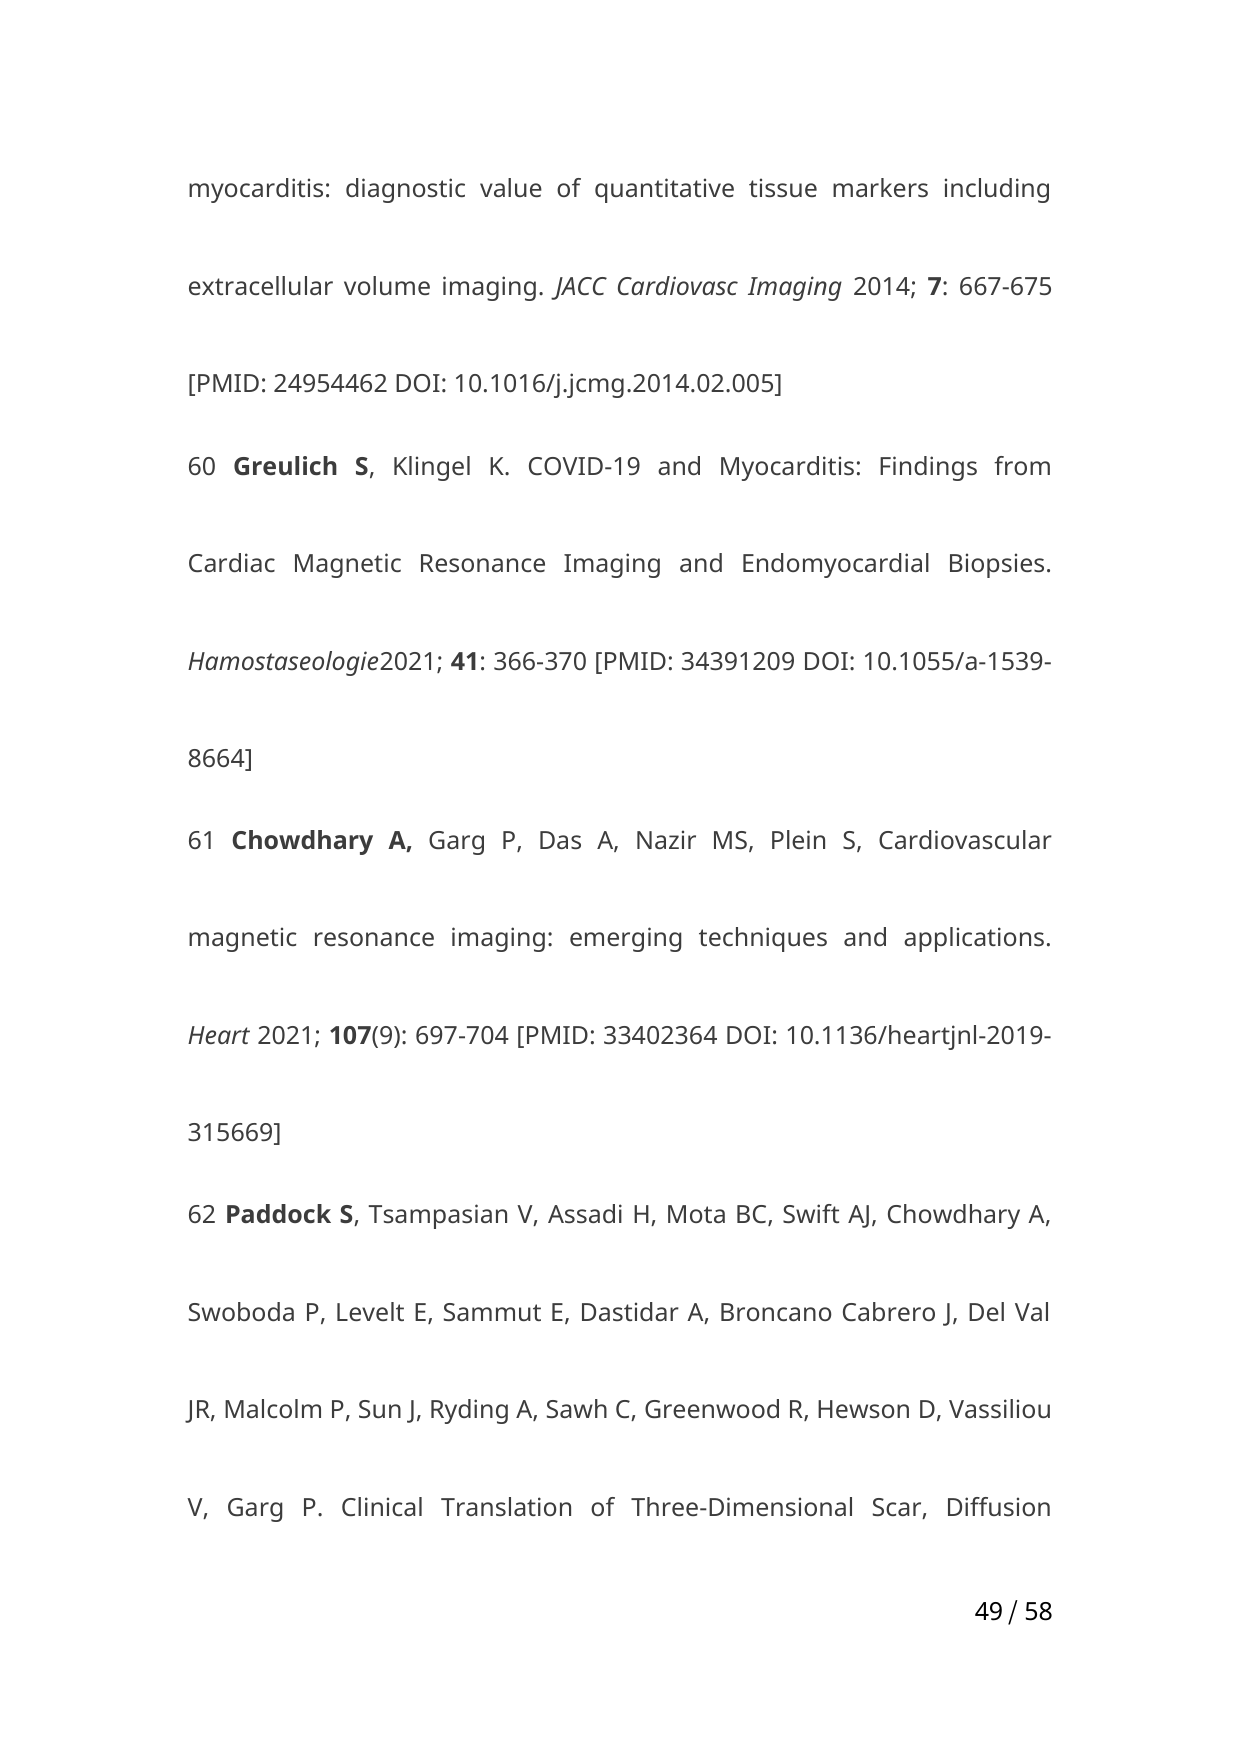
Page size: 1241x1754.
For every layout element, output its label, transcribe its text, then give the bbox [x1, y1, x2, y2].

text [187, 1182, 1053, 1539]
text 61 Chowdhary A, Garg P, Das A, Nazir MS, Plein S, Cardiovascular magnetic resonance imaging: emerging techniques and applications. Heart 2021; 107(9): 697-704 [PMID: 33402364 DOI: 10.1136/heartjnl-2019-315669] [187, 807, 1053, 1165]
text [187, 156, 1053, 416]
text 60 Greulich S, Klingel K. COVID-19 and Myocarditis: Findings from Cardiac Magnetic Resonance Imaging and Endomyocardial Biopsies. Hamostaseologie2021; 41: 366-370 [PMID: 34391209 DOI: 10.1055/a-1539-8664] [187, 433, 1053, 790]
